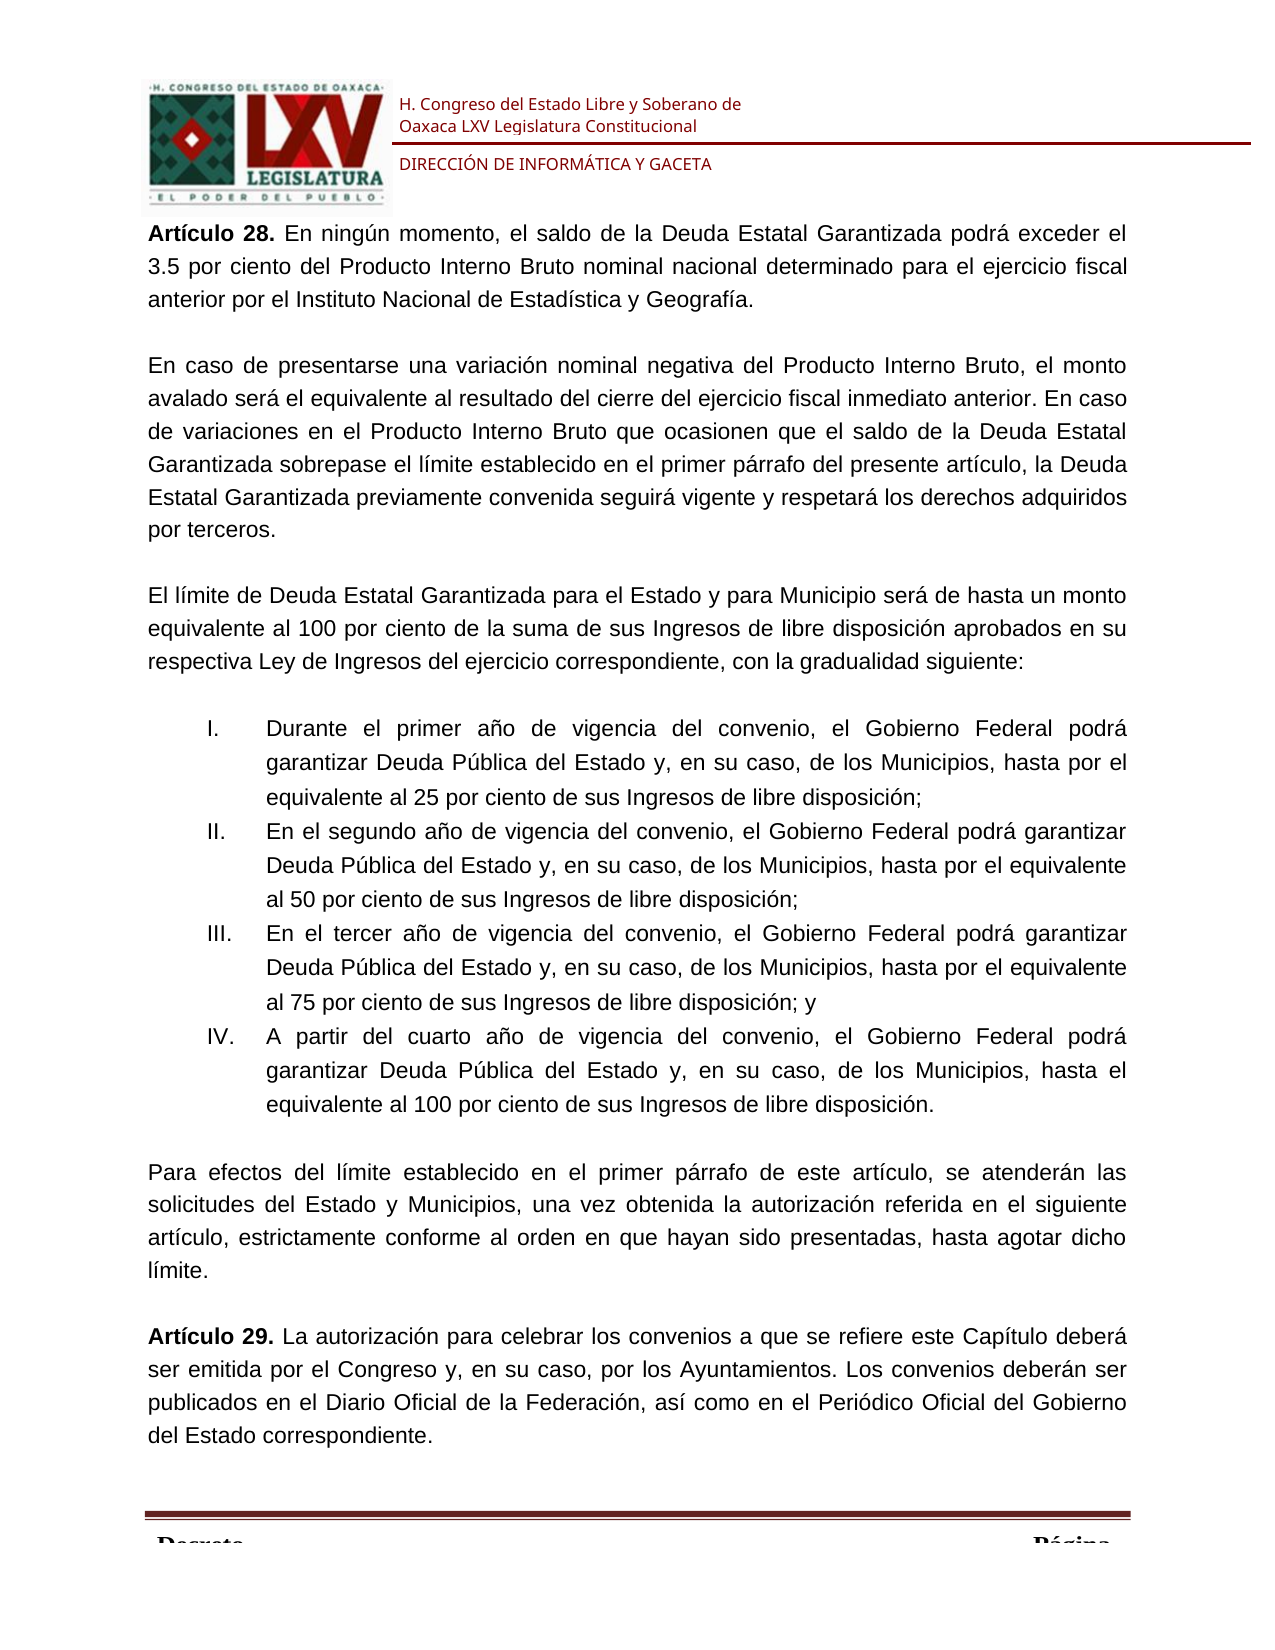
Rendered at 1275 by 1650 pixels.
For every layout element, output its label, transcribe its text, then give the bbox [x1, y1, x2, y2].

list A partir del cuarto año de vigencia del convenio, el Gobierno Federal podrá garantizar Deuda Pública del Estado y, en su caso, de los Municipios, hasta el equivalente al 100 por ciento de sus Ingresos de libre disposición. [207, 1023, 1127, 1117]
text El límite de Deuda Estatal Garantizada para el Estado y para Municipio será de hasta un monto equivalente al 100 por ciento de la suma de sus Ingresos de libre disposición aprobados en su respectiva Ley de Ingresos del ejercicio correspondiente, con la gradualidad siguiente: [148, 582, 1127, 674]
text Artículo 29. La autorización para celebrar los convenios a que se refiere este Capítulo deberá ser emitida por el Congreso y, en su caso, por los Ayuntamientos. Los convenios deberán ser publicados en el Diario Oficial de la Federación, así como en el Periódico Oficial del Gobierno del Estado correspondiente. [148, 1323, 1128, 1448]
text Artículo 28. En ningún momento, el saldo de la Deuda Estatal Garantizada podrá exceder el 3.5 por ciento del Producto Interno Bruto nominal nacional determinado para el ejercicio fiscal anterior por el Instituto Nacional de Estadística y Geografía. [148, 220, 1128, 312]
picture [141, 79, 393, 217]
text En caso de presentarse una variación nominal negativa del Producto Interno Bruto, el monto avalado será el equivalente al resultado del cierre del ejercicio fiscal inmediato anterior. En caso de variaciones en el Producto Interno Bruto que ocasionen que el saldo de la Deuda Estatal Garantizada sobrepase el límite establecido en el primer párrafo del presente artículo, la Deuda Estatal Garantizada previamente convenida seguirá vigente y respetará los derechos adquiridos por terceros. [148, 352, 1128, 543]
list Durante el primer año de vigencia del convenio, el Gobierno Federal podrá garantizar Deuda Pública del Estado y, en su caso, de los Municipios, hasta por el equivalente al 25 por ciento de sus Ingresos de libre disposición; [207, 715, 1128, 810]
list En el tercer año de vigencia del convenio, el Gobierno Federal podrá garantizar Deuda Pública del Estado y, en su caso, de los Municipios, hasta por el equivalente al 75 por ciento de sus Ingresos de libre disposición; y [207, 920, 1128, 1015]
list En el segundo año de vigencia del convenio, el Gobierno Federal podrá garantizar Deuda Pública del Estado y, en su caso, de los Municipios, hasta por el equivalente al 50 por ciento de sus Ingresos de libre disposición; [207, 818, 1127, 912]
text Para efectos del límite establecido en el primer párrafo de este artículo, se atenderán las solicitudes del Estado y Municipios, una vez obtenida la autorización referida en el siguiente artículo, estrictamente conforme al orden en que hayan sido presentadas, hasta agotar dicho límite. [148, 1158, 1128, 1283]
